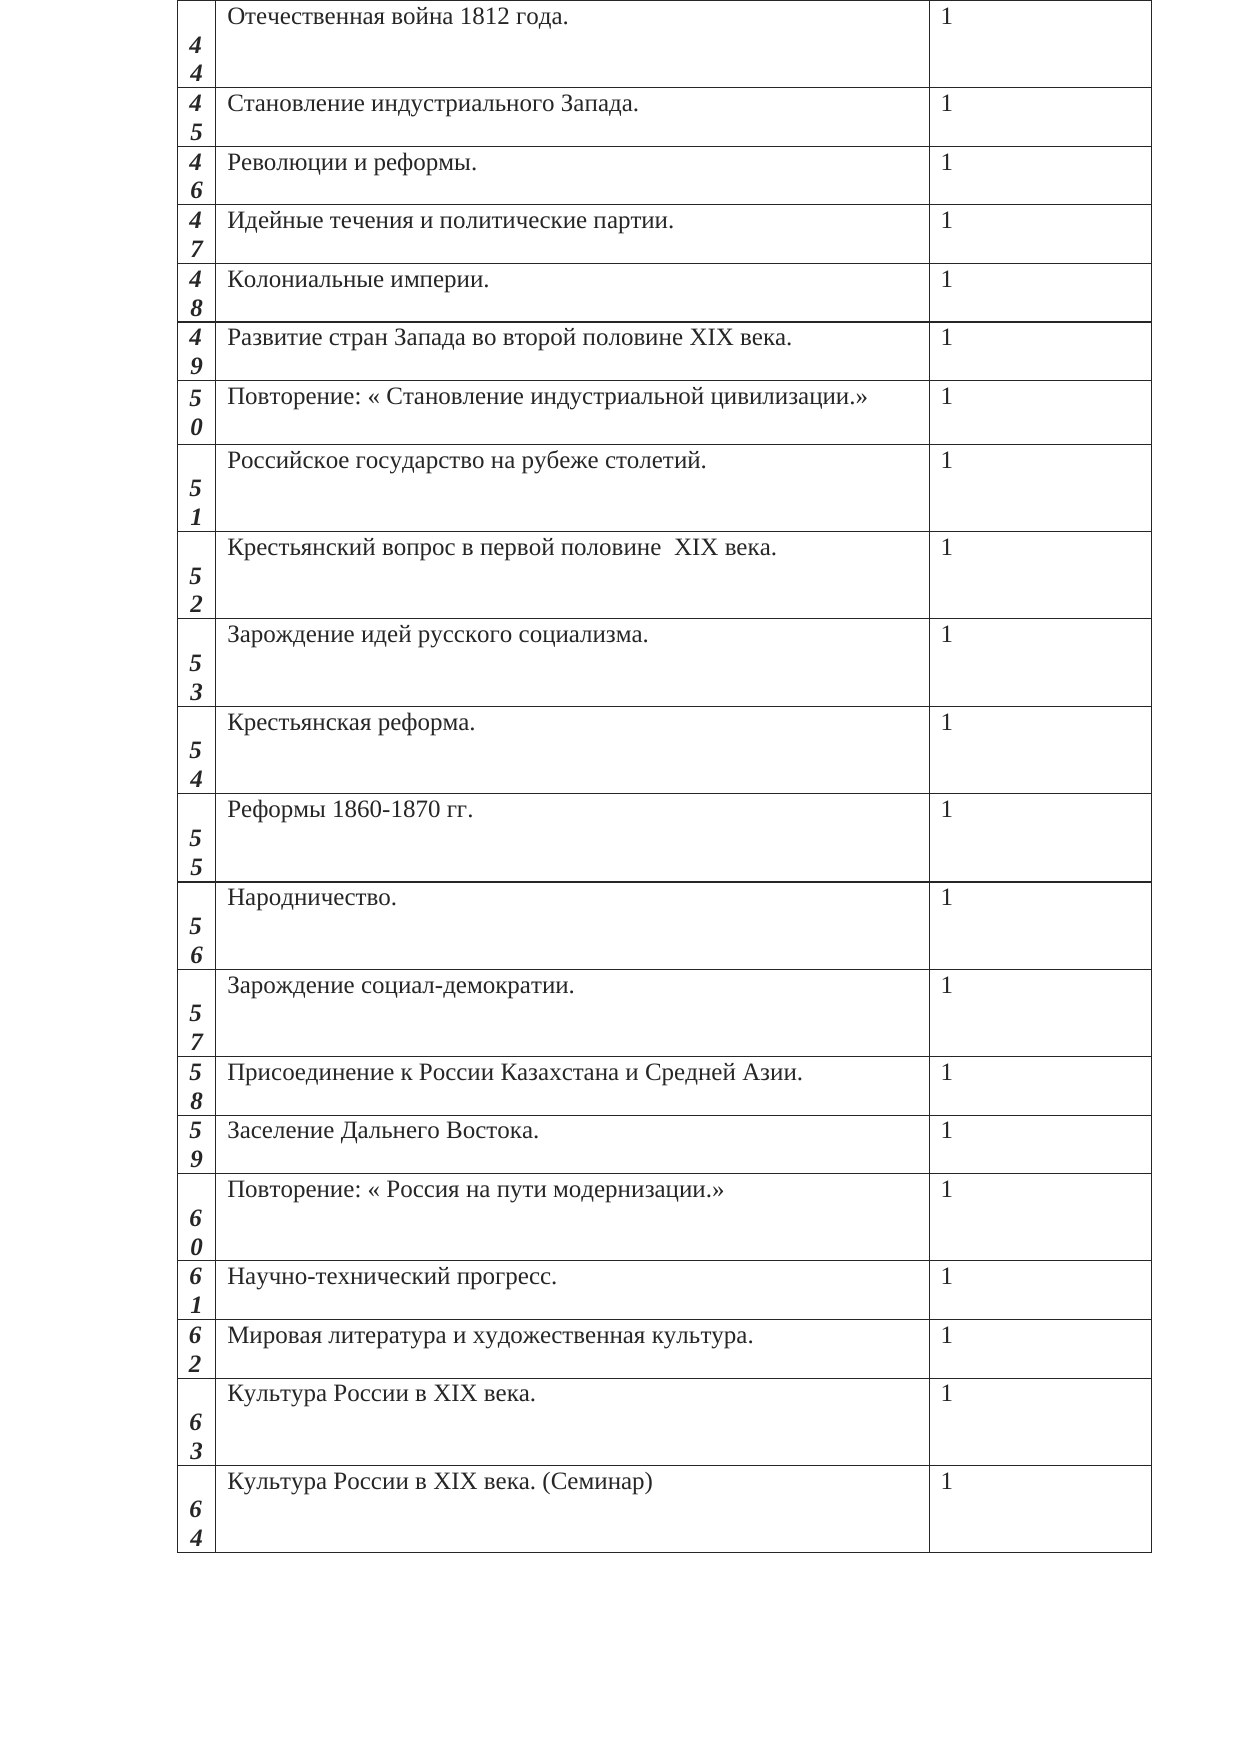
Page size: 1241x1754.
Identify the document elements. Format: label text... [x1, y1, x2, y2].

table_cell 1 [930, 794, 1151, 881]
table_cell 61 [178, 1261, 215, 1319]
table_cell Заселение Дальнего Востока. [216, 1116, 929, 1173]
table_cell 50 [178, 381, 215, 444]
table_cell Повторение: « Становление индустриальной цивилизации.» [216, 381, 929, 444]
table_cell 1 [930, 381, 1151, 444]
table_cell 1 [930, 707, 1151, 793]
table_cell Российское государство на рубеже столетий. [216, 445, 929, 531]
table_cell 51 [178, 445, 215, 531]
table_cell 1 [930, 970, 1151, 1056]
table_cell Мировая литература и художественная культура. [216, 1320, 929, 1377]
table_cell Идейные течения и политические партии. [216, 205, 929, 263]
table_cell 1 [930, 323, 1151, 380]
table_cell 54 [178, 707, 215, 793]
table_cell Становление индустриального Запада. [216, 88, 929, 146]
table_cell 1 [930, 264, 1151, 321]
table_cell 48 [178, 264, 215, 321]
table_cell 1 [930, 445, 1151, 531]
table_cell 1 [930, 1261, 1151, 1319]
table_cell 56 [178, 883, 215, 969]
table_cell 57 [178, 970, 215, 1056]
table_cell Культура России в XIX века. [216, 1379, 929, 1465]
table_cell 60 [178, 1174, 215, 1260]
table_cell 64 [178, 1466, 215, 1552]
table_cell 53 [178, 619, 215, 706]
table_cell 1 [930, 532, 1151, 618]
table_cell Реформы 1860-1870 гг. [216, 794, 929, 881]
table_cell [216, 1466, 929, 1552]
table_cell 1 [930, 1466, 1151, 1552]
table_cell 59 [178, 1116, 215, 1173]
table_cell Революции и реформы. [216, 147, 929, 204]
table_cell 45 [178, 88, 215, 146]
table_cell Присоединение к России Казахстана и Средней Азии. [216, 1057, 929, 1114]
table_cell 44 [178, 1, 215, 87]
table_cell 1 [930, 1, 1151, 87]
table_cell Крестьянский вопрос в первой половине XIX века. [216, 532, 929, 618]
table_cell Научно-технический прогресс. [216, 1261, 929, 1319]
table_cell 1 [930, 883, 1151, 969]
table_cell 55 [178, 794, 215, 881]
table_cell Народничество. [216, 883, 929, 969]
table_cell Зарождение идей русского социализма. [216, 619, 929, 706]
table_cell Отечественная война 1812 года. [216, 1, 929, 87]
table_cell 1 [930, 1174, 1151, 1260]
table_cell 1 [930, 619, 1151, 706]
table_cell 1 [930, 1379, 1151, 1465]
table_cell 46 [178, 147, 215, 204]
table_cell 1 [930, 88, 1151, 146]
table_cell 63 [178, 1379, 215, 1465]
table_cell 58 [178, 1057, 215, 1114]
table_cell Развитие стран Запада во второй половине XIX века. [216, 323, 929, 380]
table_cell Колониальные империи. [216, 264, 929, 321]
table_cell 52 [178, 532, 215, 618]
table_cell 47 [178, 205, 215, 263]
table_cell 49 [178, 323, 215, 380]
table_cell 1 [930, 205, 1151, 263]
table_cell 1 [930, 147, 1151, 204]
table_cell 1 [930, 1116, 1151, 1173]
table_cell Крестьянская реформа. [216, 707, 929, 793]
table_cell 1 [930, 1057, 1151, 1114]
table_cell Зарождение социал-демократии. [216, 970, 929, 1056]
table_cell 1 [930, 1320, 1151, 1377]
table_cell Повторение: « Россия на пути модернизации.» [216, 1174, 929, 1260]
table_cell 62 [178, 1320, 215, 1377]
